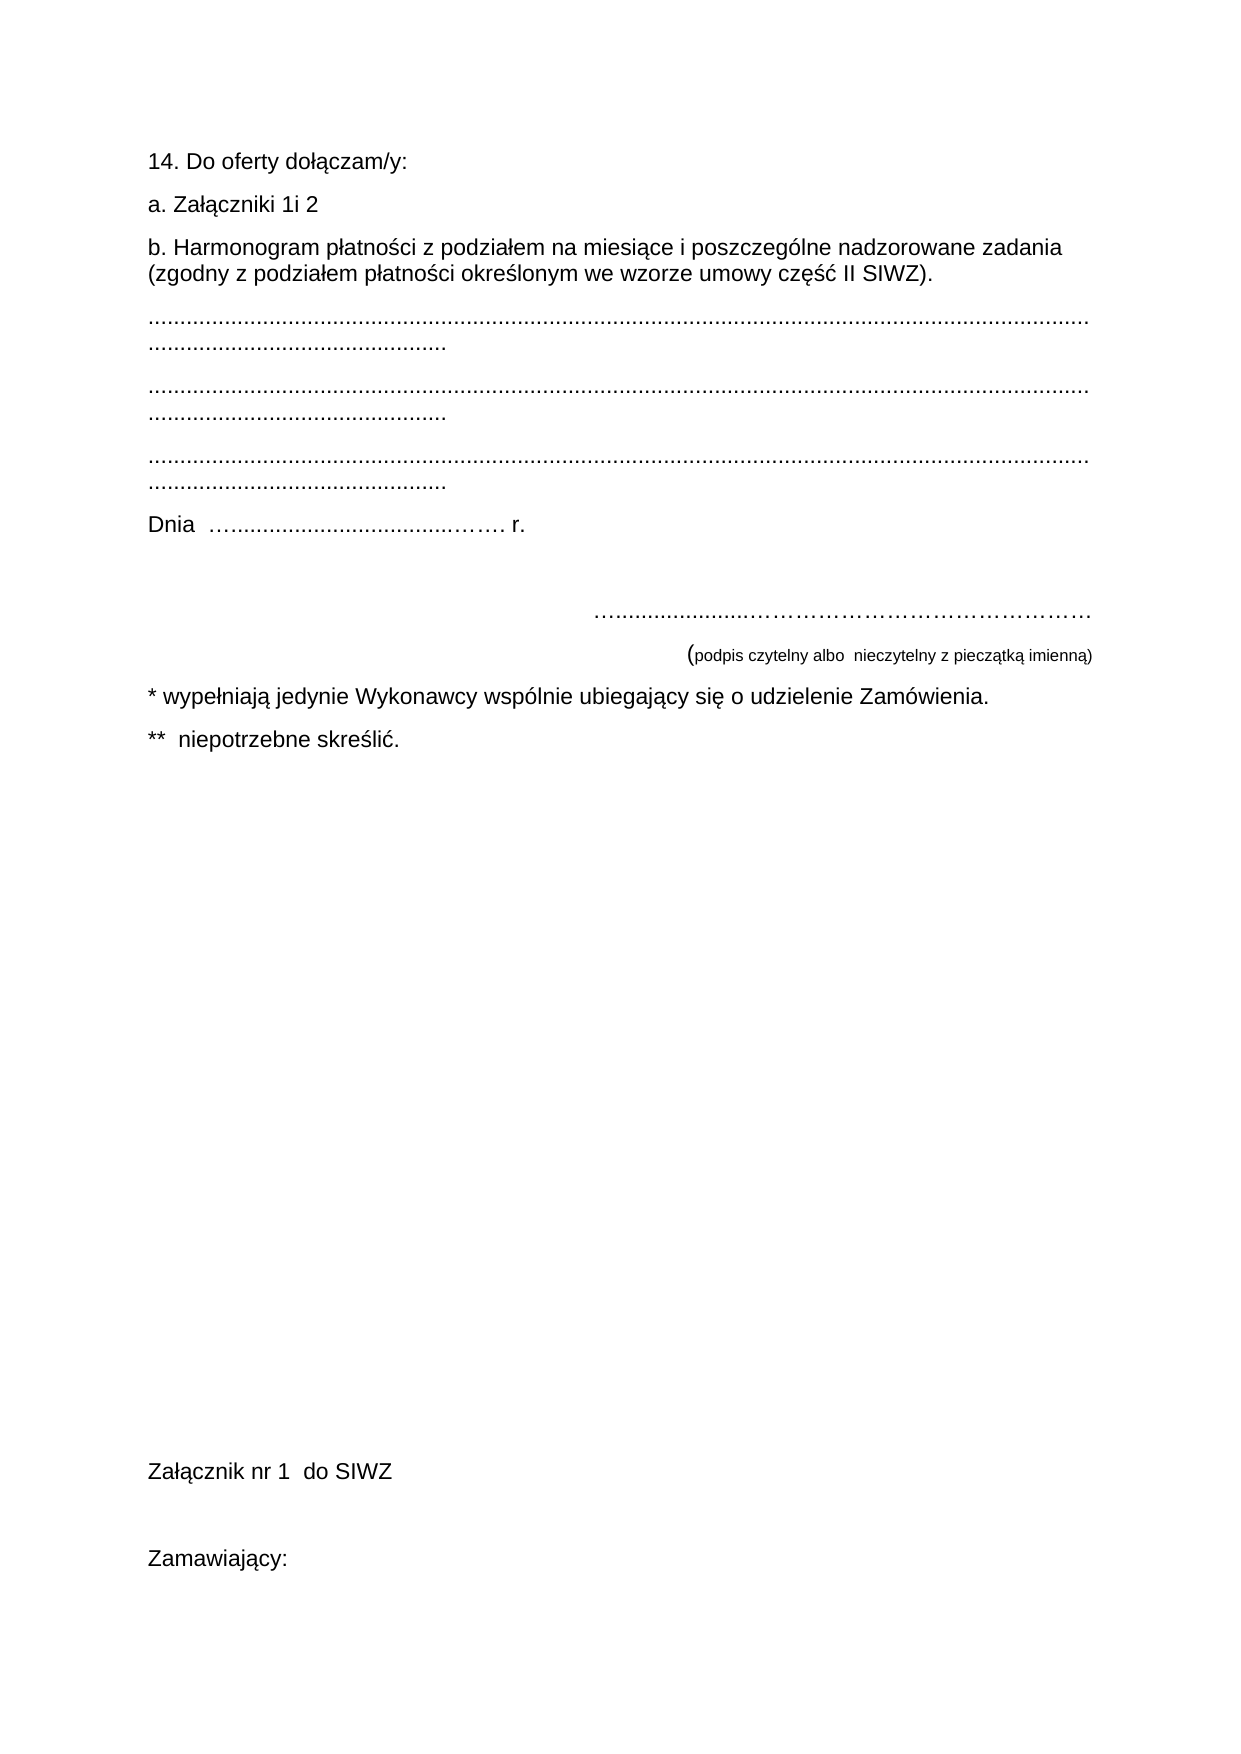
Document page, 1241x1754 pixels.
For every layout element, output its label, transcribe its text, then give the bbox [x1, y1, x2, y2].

text ** niepotrzebne skreślić. [148, 726, 1093, 753]
text a. Załączniki 1i 2 [148, 191, 1093, 217]
text b. Harmonogram płatności z podziałem na miesiące i poszczególne nadzorowane zadania (zgodny z podziałem płatności określonym we wzorze umowy część II SIWZ). [148, 234, 1093, 286]
text ….....................……………………………………… [148, 597, 1093, 623]
text (podpis czytelny albo nieczytelny z pieczątką imienną) [148, 640, 1093, 667]
text 14. Do oferty dołączam/y: [148, 148, 1093, 174]
text Załącznik nr 1 do SIWZ [148, 1458, 1093, 1484]
text Dnia …...................................……. r. [148, 511, 1093, 537]
text Zamawiający: [148, 1545, 1093, 1572]
text * wypełniają jedynie Wykonawcy wspólnie ubiegający się o udzielenie Zamówienia. [148, 683, 1093, 709]
